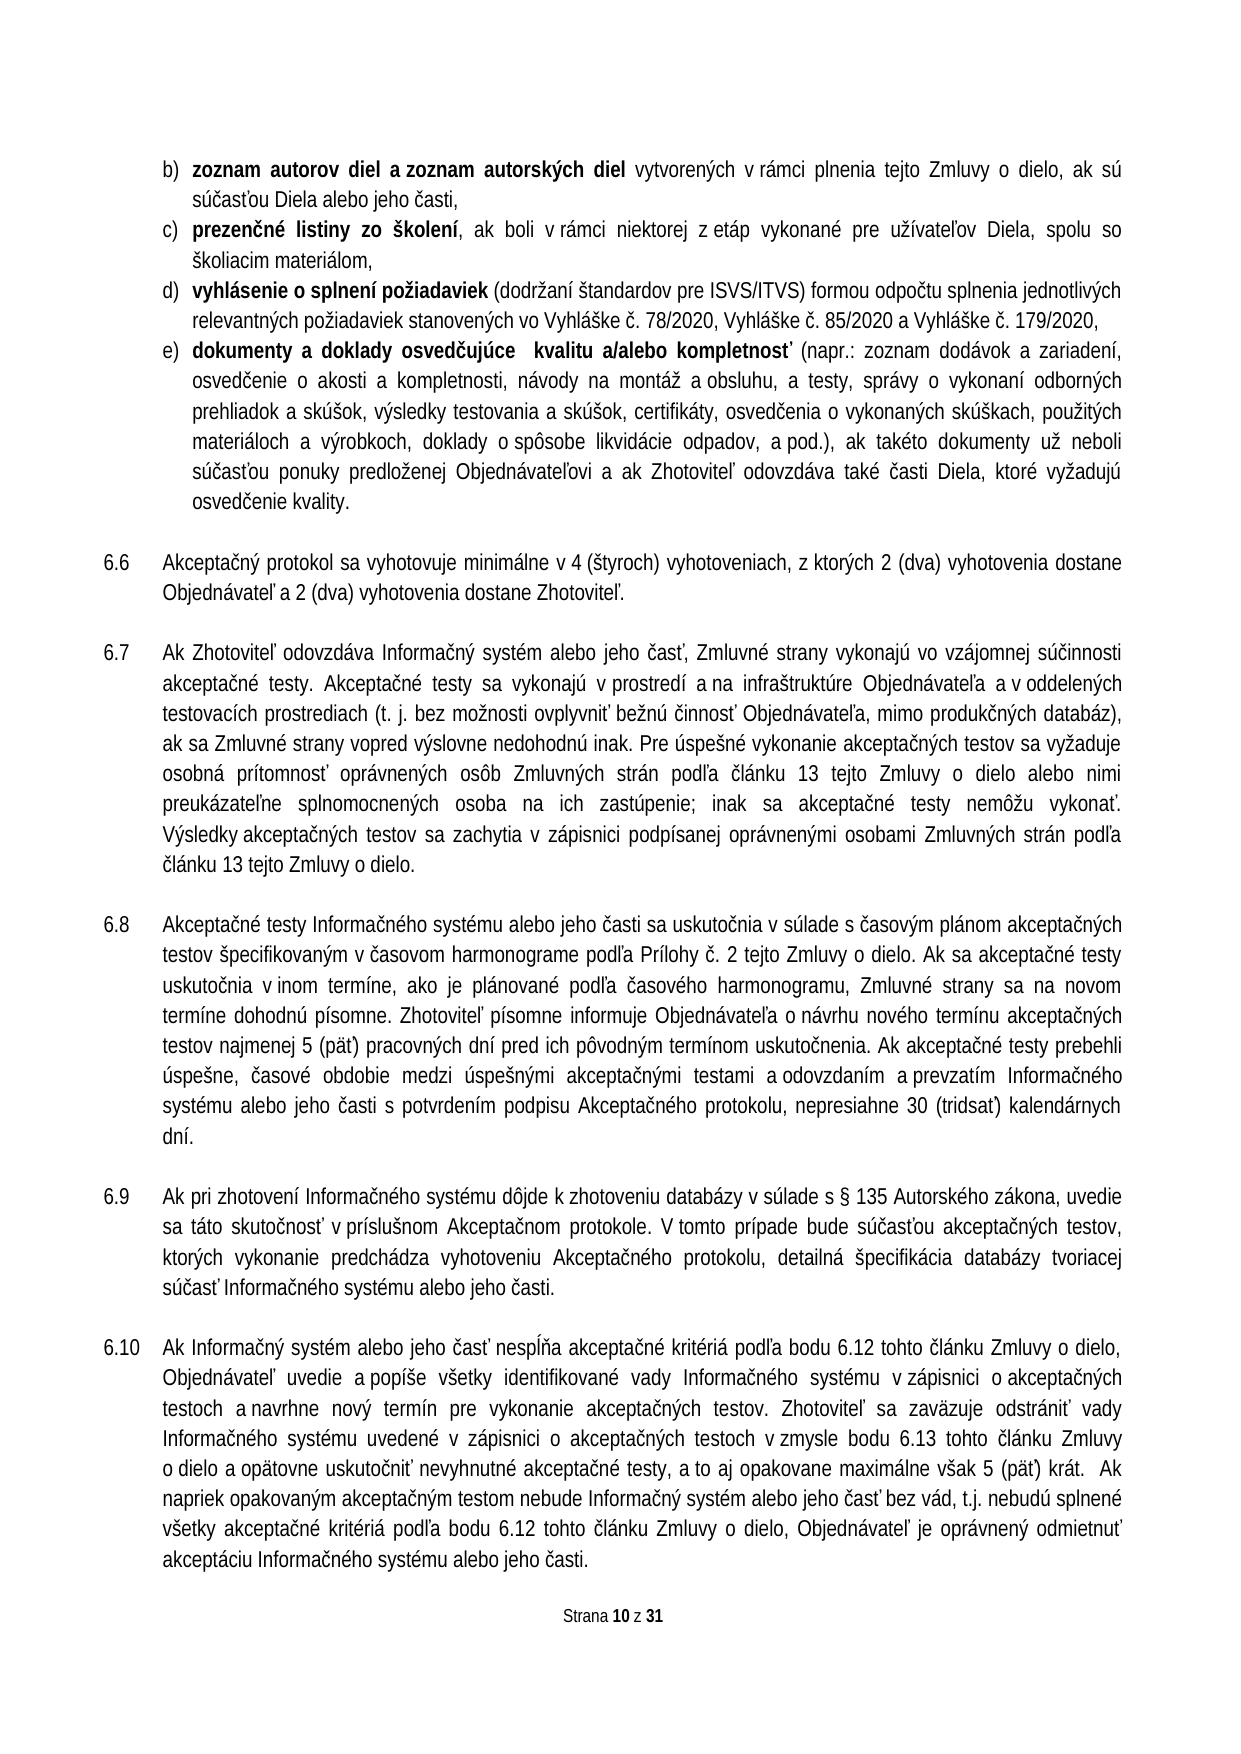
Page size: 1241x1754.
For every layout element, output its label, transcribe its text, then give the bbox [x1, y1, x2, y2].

list Ak pri zhotovení Informačného systému dôjde k zhotoveniu databázy v súlade s § 135 Autorského zákona, uvedie sa táto skutočnosť v príslušnom Akceptačnom protokole. V tomto prípade bude súčasťou akceptačných testov, ktorých vykonanie predchádza vyhotoveniu Akceptačného protokolu, detailná špecifikácia databázy tvoriacej súčasť Informačného systému alebo jeho časti. [103, 1183, 1122, 1300]
list vyhlásenie o splnení požiadaviek (dodržaní štandardov pre ISVS/ITVS) formou odpočtu splnenia jednotlivých relevantných požiadaviek stanovených vo Vyhláške č. 78/2020, Vyhláške č. 85/2020 a Vyhláške č. 179/2020, [162, 277, 1122, 333]
list Akceptačné testy Informačného systému alebo jeho časti sa uskutočnia v súlade s časovým plánom akceptačných testov špecifikovaným v časovom harmonograme podľa Prílohy č. 2 tejto Zmluvy o dielo. Ak sa akceptačné testy uskutočnia v inom termíne, ako je plánované podľa časového harmonogramu, Zmluvné strany sa na novom termíne dohodnú písomne. Zhotoviteľ písomne informuje Objednávateľa o návrhu nového termínu akceptačných testov najmenej 5 (päť) pracovných dní pred ich pôvodným termínom uskutočnenia. Ak akceptačné testy prebehli úspešne, časové obdobie medzi úspešnými akceptačnými testami a odovzdaním a prevzatím Informačného systému alebo jeho časti s potvrdením podpisu Akceptačného protokolu, nepresiahne 30 (tridsať) kalendárnych dní. [103, 911, 1122, 1149]
list dokumenty a doklady osvedčujúce kvalitu a/alebo kompletnosť (napr.: zoznam dodávok a zariadení, osvedčenie o akosti a kompletnosti, návody na montáž a obsluhu, a testy, správy o vykonaní odborných prehliadok a skúšok, výsledky testovania a skúšok, certifikáty, osvedčenia o vykonaných skúškach, použitých materiáloch a výrobkoch, doklady o spôsobe likvidácie odpadov, a pod.), ak takéto dokumenty už neboli súčasťou ponuky predloženej Objednávateľovi a ak Zhotoviteľ odovzdáva také časti Diela, ktoré vyžadujú osvedčenie kvality. [162, 337, 1122, 514]
list Akceptačný protokol sa vyhotovuje minimálne v 4 (štyroch) vyhotoveniach, z ktorých 2 (dva) vyhotovenia dostane Objednávateľ a 2 (dva) vyhotovenia dostane Zhotoviteľ. [103, 549, 1122, 605]
list prezenčné listiny zo školení, ak boli v rámci niektorej z etáp vykonané pre užívateľov Diela, spolu so školiacim materiálom, [162, 216, 1122, 273]
list zoznam autorov diel a zoznam autorských diel vytvorených v rámci plnenia tejto Zmluvy o dielo, ak sú súčasťou Diela alebo jeho časti, [162, 156, 1122, 212]
list Ak Zhotoviteľ odovzdáva Informačný systém alebo jeho časť, Zmluvné strany vykonajú vo vzájomnej súčinnosti akceptačné testy. Akceptačné testy sa vykonajú v prostredí a na infraštruktúre Objednávateľa a v oddelených testovacích prostrediach (t. j. bez možnosti ovplyvniť bežnú činnosť Objednávateľa, mimo produkčných databáz), ak sa Zmluvné strany vopred výslovne nedohodnú inak. Pre úspešné vykonanie akceptačných testov sa vyžaduje osobná prítomnosť oprávnených osôb Zmluvných strán podľa článku 13 tejto Zmluvy o dielo alebo nimi preukázateľne splnomocnených osoba na ich zastúpenie; inak sa akceptačné testy nemôžu vykonať. Výsledky akceptačných testov sa zachytia v zápisnici podpísanej oprávnenými osobami Zmluvných strán podľa článku 13 tejto Zmluvy o dielo. [103, 639, 1122, 877]
list Ak Informačný systém alebo jeho časť nespĺňa akceptačné kritériá podľa bodu 6.12 tohto článku Zmluvy o dielo, Objednávateľ uvedie a popíše všetky identifikované vady Informačného systému v zápisnici o akceptačných testoch a navrhne nový termín pre vykonanie akceptačných testov. Zhotoviteľ sa zaväzuje odstrániť vady Informačného systému uvedené v zápisnici o akceptačných testoch v zmysle bodu 6.13 tohto článku Zmluvy o dielo a opätovne uskutočniť nevyhnutné akceptačné testy, a to aj opakovane maximálne však 5 (päť) krát. Ak napriek opakovaným akceptačným testom nebude Informačný systém alebo jeho časť bez vád, t.j. nebudú splnené všetky akceptačné kritériá podľa bodu 6.12 tohto článku Zmluvy o dielo, Objednávateľ je oprávnený odmietnuť akceptáciu Informačného systému alebo jeho časti. [103, 1334, 1122, 1572]
